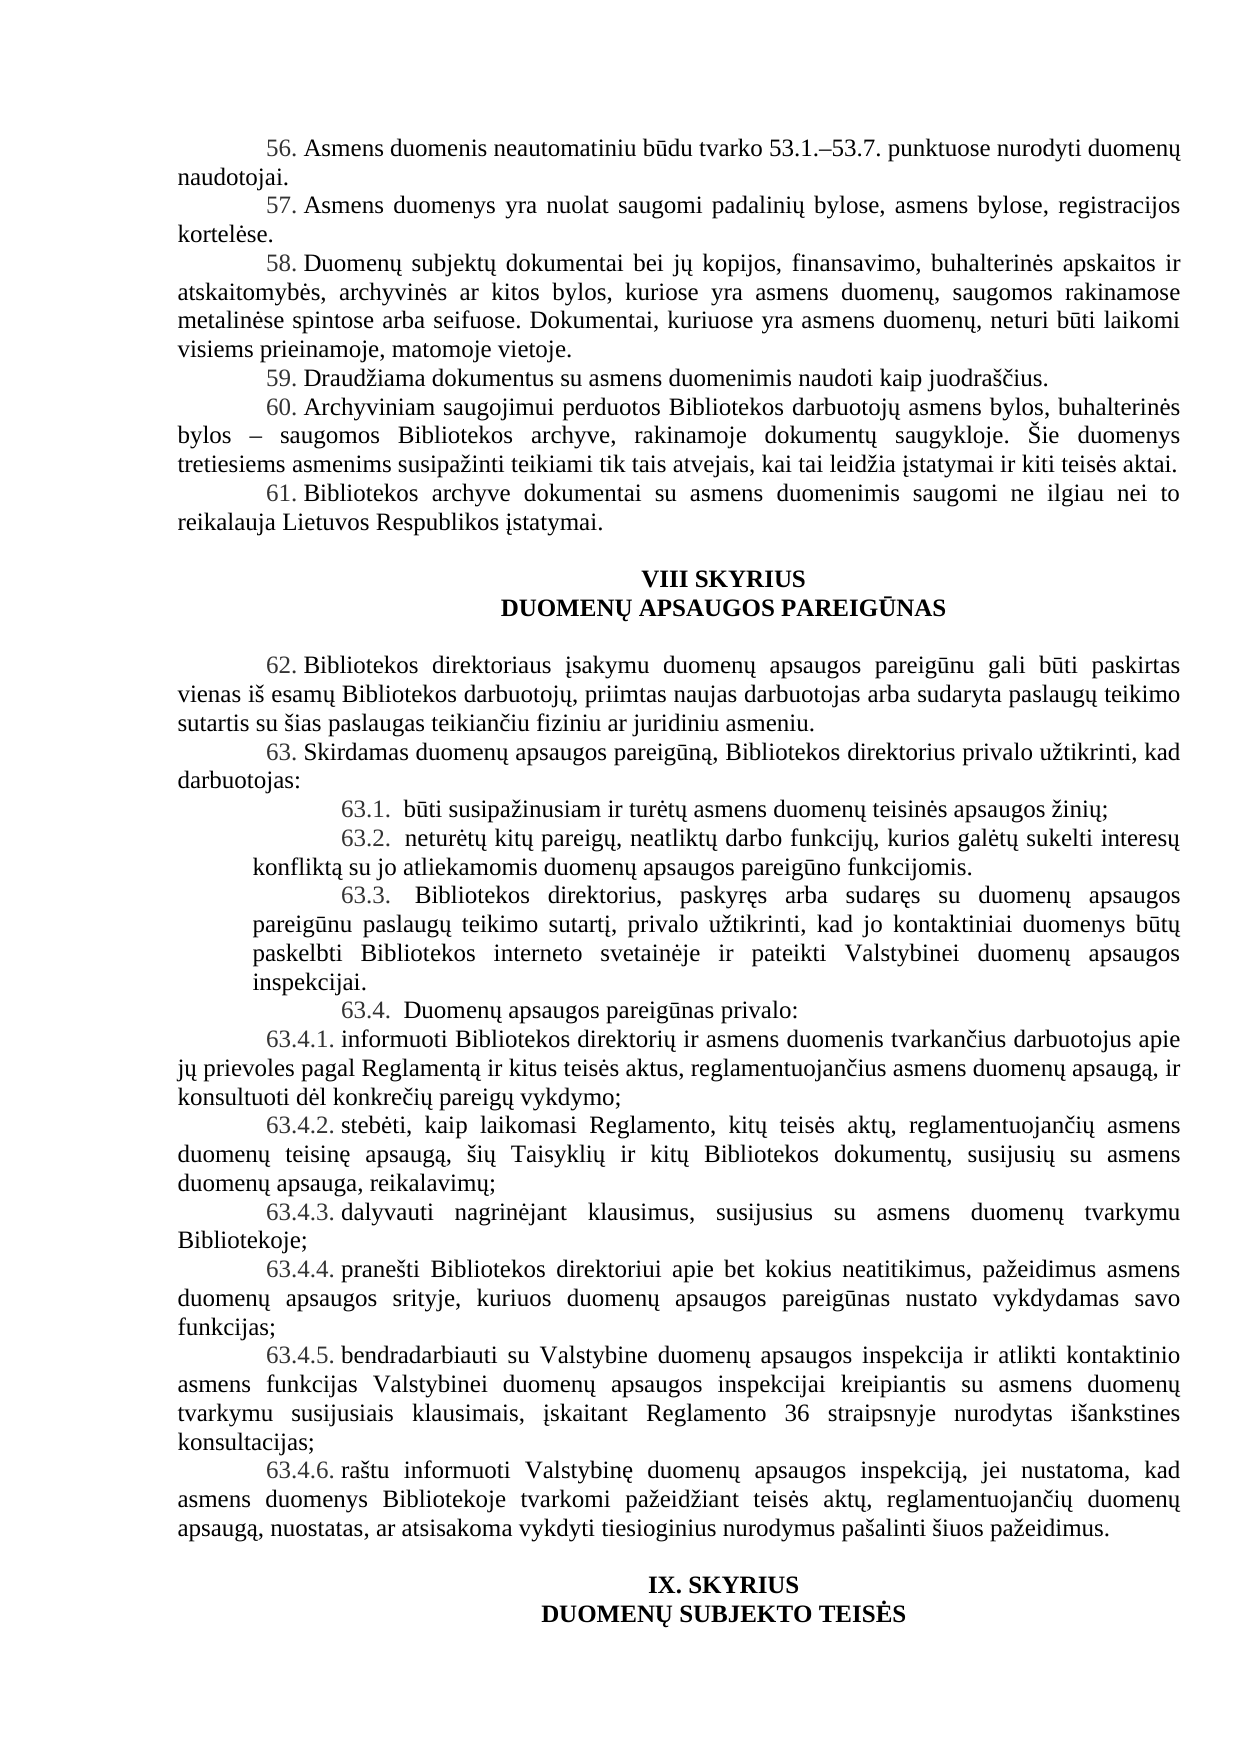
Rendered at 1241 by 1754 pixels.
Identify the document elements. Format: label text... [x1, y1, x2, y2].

list raštu informuoti Valstybinę duomenų apsaugos inspekciją, jei nustatoma, kad asmens duomenys Bibliotekoje tvarkomi pažeidžiant teisės aktų, reglamentuojančių duomenų apsaugą, nuostatas, ar atsisakoma vykdyti tiesioginius nurodymus pašalinti šiuos pažeidimus. [177, 1455, 1181, 1542]
list Bibliotekos direktoriaus įsakymu duomenų apsaugos pareigūnu gali būti paskirtas vienas iš esamų Bibliotekos darbuotojų, priimtas naujas darbuotojas arba sudaryta paslaugų teikimo sutartis su šias paslaugas teikiančiu fiziniu ar juridiniu asmeniu. [177, 650, 1181, 737]
list Duomenų apsaugos pareigūnas privalo: [252, 995, 1181, 1024]
list dalyvauti nagrinėjant klausimus, susijusius su asmens duomenų tvarkymu Bibliotekoje; [177, 1197, 1181, 1254]
list būti susipažinusiam ir turėtų asmens duomenų teisinės apsaugos žinių; [252, 794, 1181, 823]
list pranešti Bibliotekos direktoriui apie bet kokius neatitikimus, pažeidimus asmens duomenų apsaugos srityje, kuriuos duomenų apsaugos pareigūnas nustato vykdydamas savo funkcijas; [177, 1254, 1181, 1340]
list Skirdamas duomenų apsaugos pareigūną, Bibliotekos direktorius privalo užtikrinti, kad darbuotojas: [177, 737, 1181, 794]
list bendradarbiauti su Valstybine duomenų apsaugos inspekcija ir atlikti kontaktinio asmens funkcijas Valstybinei duomenų apsaugos inspekcijai kreipiantis su asmens duomenų tvarkymu susijusiais klausimais, įskaitant Reglamento 36 straipsnyje nurodytas išankstines konsultacijas; [177, 1340, 1181, 1455]
list stebėti, kaip laikomasi Reglamento, kitų teisės aktų, reglamentuojančių asmens duomenų teisinę apsaugą, šių Taisyklių ir kitų Bibliotekos dokumentų, susijusių su asmens duomenų apsauga, reikalavimų; [177, 1110, 1181, 1197]
list Asmens duomenys yra nuolat saugomi padalinių bylose, asmens bylose, registracijos kortelėse. [177, 190, 1181, 248]
list Duomenų subjektų dokumentai bei jų kopijos, finansavimo, buhalterinės apskaitos ir atskaitomybės, archyvinės ar kitos bylos, kuriose yra asmens duomenų, saugomos rakinamose metalinėse spintose arba seifuose. Dokumentai, kuriuose yra asmens duomenų, neturi būti laikomi visiems prieinamoje, matomoje vietoje. [177, 248, 1181, 363]
list VIII SKYRIUS [177, 564, 1181, 593]
list informuoti Bibliotekos direktorių ir asmens duomenis tvarkančius darbuotojus apie jų prievoles pagal Reglamentą ir kitus teisės aktus, reglamentuojančius asmens duomenų apsaugą, ir konsultuoti dėl konkrečių pareigų vykdymo; [177, 1024, 1181, 1110]
list Asmens duomenis neautomatiniu būdu tvarko 53.1.–53.7. punktuose nurodyti duomenų naudotojai. [177, 133, 1181, 190]
list Archyviniam saugojimui perduotos Bibliotekos darbuotojų asmens bylos, buhalterinės bylos – saugomos Bibliotekos archyve, rakinamoje dokumentų saugykloje. Šie duomenys tretiesiems asmenims susipažinti teikiami tik tais atvejais, kai tai leidžia įstatymai ir kiti teisės aktai. [177, 392, 1181, 478]
list neturėtų kitų pareigų, neatliktų darbo funkcijų, kurios galėtų sukelti interesų konfliktą su jo atliekamomis duomenų apsaugos pareigūno funkcijomis. [252, 823, 1181, 880]
list IX. SKYRIUS [177, 1570, 1181, 1599]
list DUOMENŲ APSAUGOS PAREIGŪNAS [177, 593, 1181, 622]
list Draudžiama dokumentus su asmens duomenimis naudoti kaip juodraščius. [177, 363, 1181, 392]
list DUOMENŲ SUBJEKTO TEISĖS [177, 1599, 1181, 1628]
list Bibliotekos archyve dokumentai su asmens duomenimis saugomi ne ilgiau nei to reikalauja Lietuvos Respublikos įstatymai. [177, 478, 1181, 535]
list Bibliotekos direktorius, paskyręs arba sudaręs su duomenų apsaugos pareigūnu paslaugų teikimo sutartį, privalo užtikrinti, kad jo kontaktiniai duomenys būtų paskelbti Bibliotekos interneto svetainėje ir pateikti Valstybinei duomenų apsaugos inspekcijai. [252, 880, 1181, 995]
